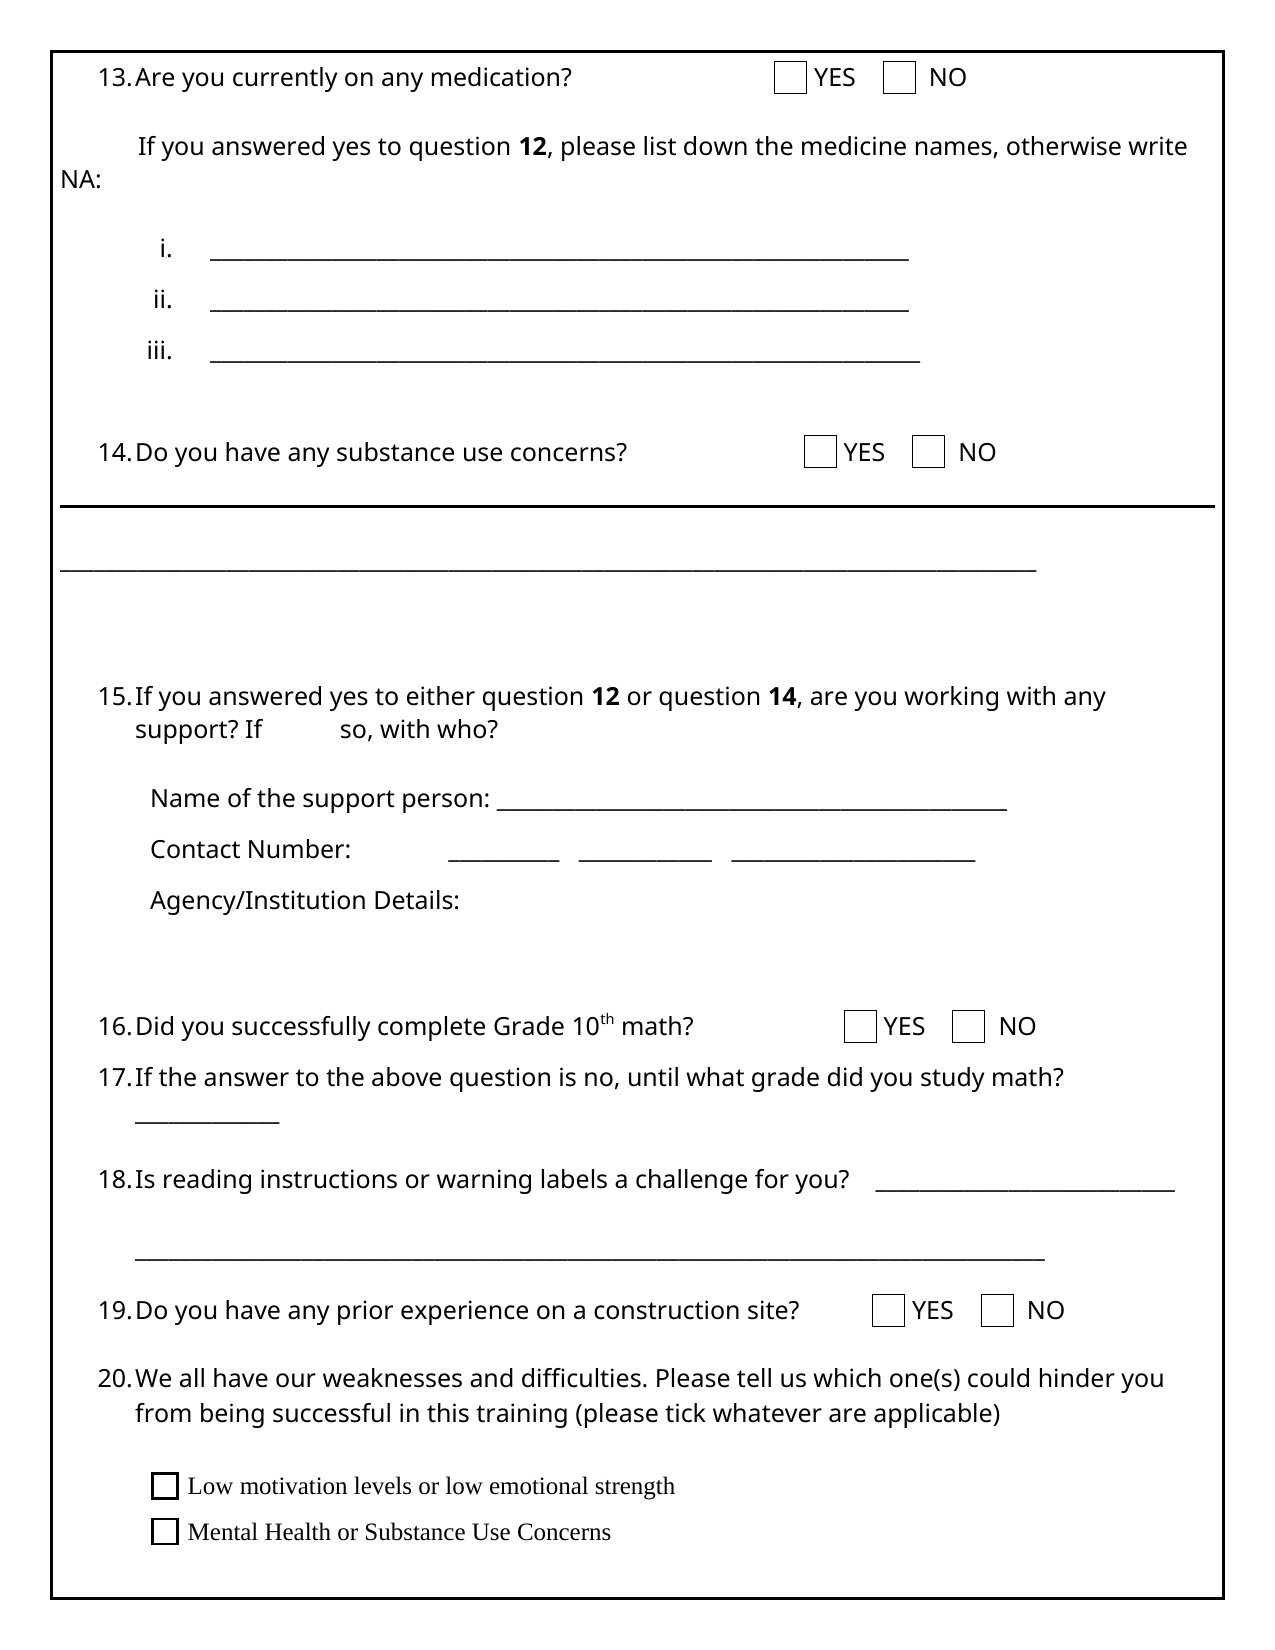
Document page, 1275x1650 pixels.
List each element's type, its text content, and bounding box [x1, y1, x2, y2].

list If you answered yes to either question 12 or question 14, are you working with any support? If so, with who? [97, 678, 1215, 746]
text Agency/Institution Details: [150, 882, 1215, 916]
list Did you successfully complete Grade 10th math? YES NO [97, 1009, 1215, 1043]
list Do you have any substance use concerns? YES NO [97, 434, 1215, 468]
text ________________________________________________________________________________________ [60, 542, 1215, 576]
list _______________________________________________________________ [172, 230, 1215, 264]
text Contact Number: __________ ____________ ______________________ [150, 831, 1215, 865]
list Do you have any prior experience on a construction site? YES NO [97, 1293, 1215, 1327]
list If the answer to the above question is no, until what grade did you study math? _____________ [97, 1060, 1215, 1128]
list __________________________________________________________________________________ [135, 1230, 1215, 1264]
list Are you currently on any medication? YES NO [97, 60, 1215, 94]
list Is reading instructions or warning labels a challenge for you? ___________________________ [97, 1162, 1215, 1196]
text Name of the support person: ______________________________________________ [150, 780, 1215, 814]
text If you answered yes to question 12, please list down the medicine names, otherwise write NA: [60, 128, 1215, 196]
list We all have our weaknesses and difficulties. Please tell us which one(s) could hinder you from being successful in this training (please tick whatever are applicable) [97, 1361, 1215, 1429]
list ________________________________________________________________ [172, 332, 1215, 366]
list _______________________________________________________________ [172, 281, 1215, 315]
